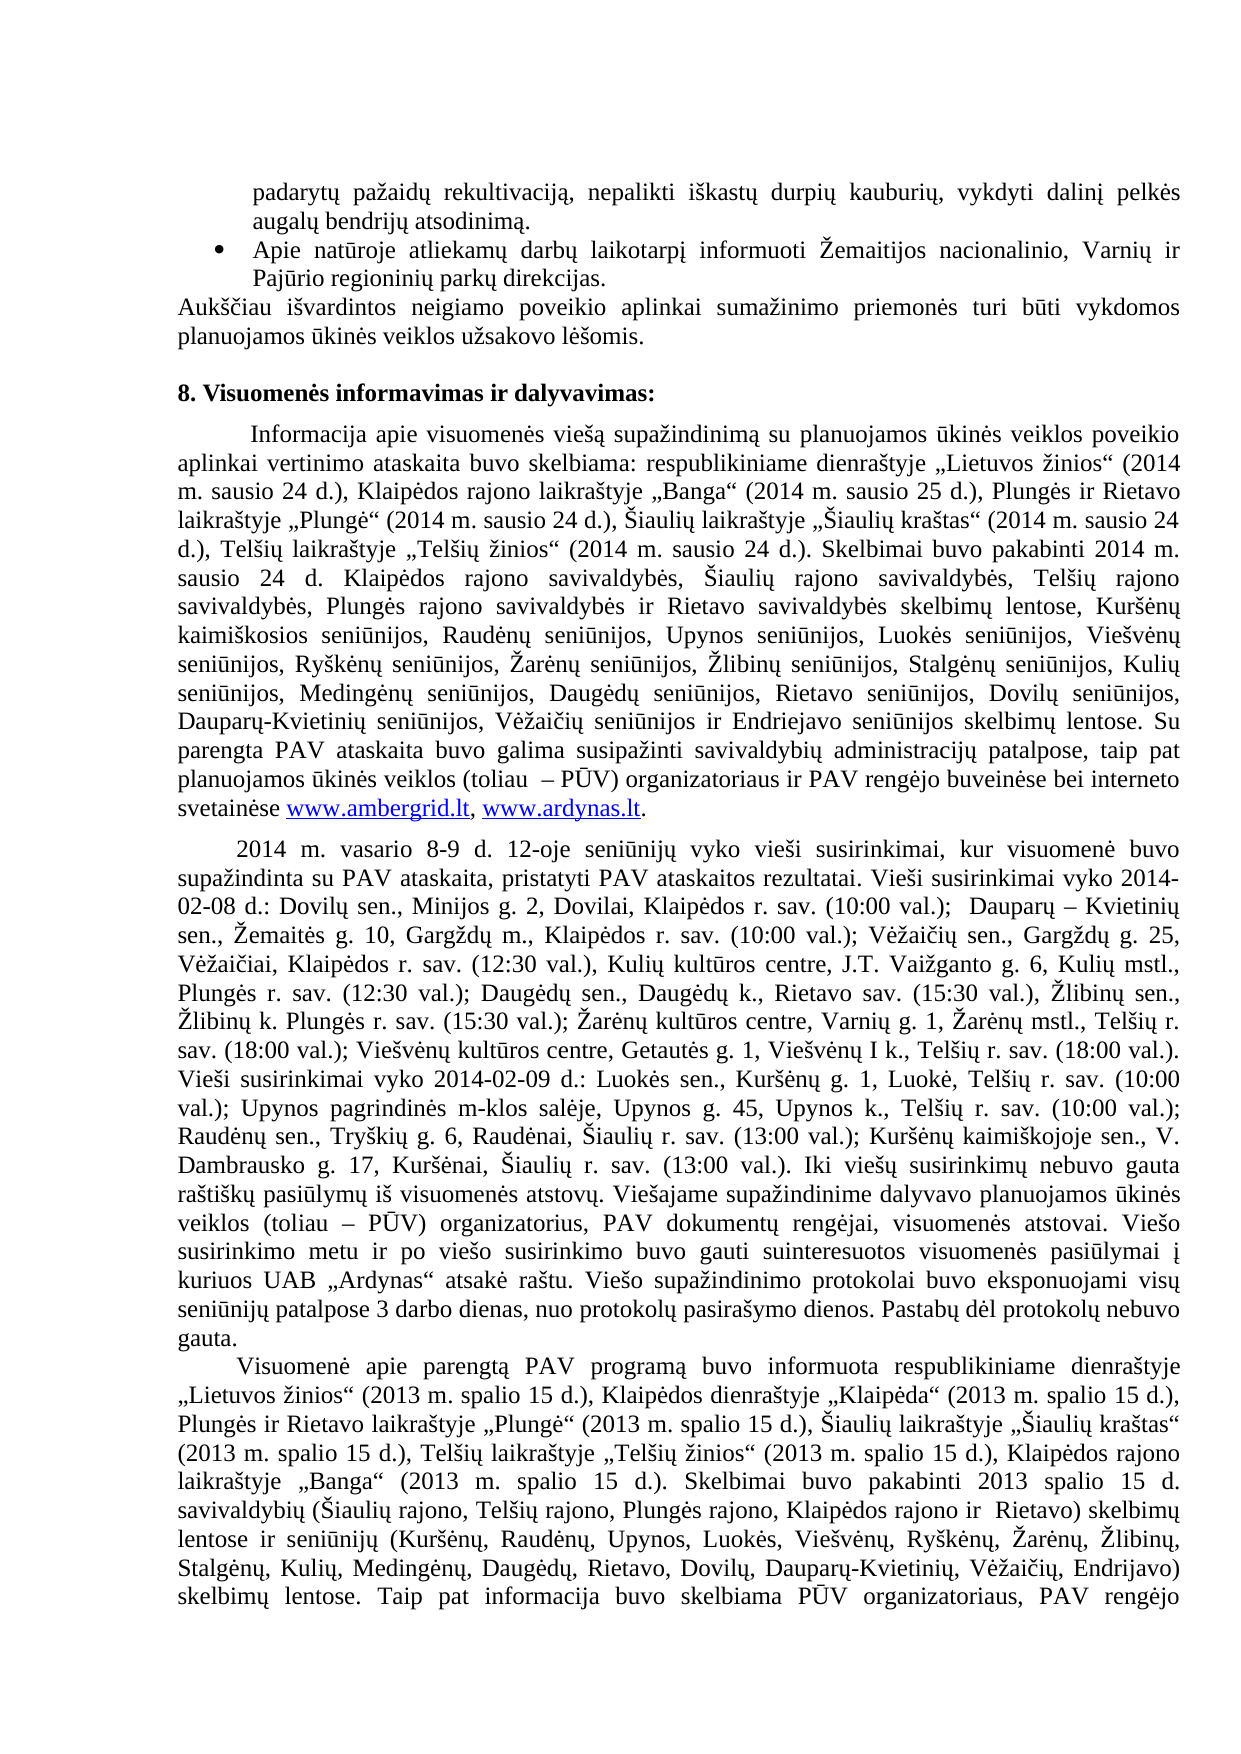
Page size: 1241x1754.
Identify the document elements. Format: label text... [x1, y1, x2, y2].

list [215, 177, 1181, 235]
text Informacija apie visuomenės viešą supažindinimą su planuojamos ūkinės veiklos poveikio aplinkai vertinimo ataskaita buvo skelbiama: respublikiniame dienraštyje „Lietuvos žinios“ (2014 m. sausio 24 d.), Klaipėdos rajono laikraštyje „Banga“ (2014 m. sausio 25 d.), Plungės ir Rietavo laikraštyje „Plungė“ (2014 m. sausio 24 d.), Šiaulių laikraštyje „Šiaulių kraštas“ (2014 m. sausio 24 d.), Telšių laikraštyje „Telšių žinios“ (2014 m. sausio 24 d.). Skelbimai buvo pakabinti 2014 m. sausio 24 d. Klaipėdos rajono savivaldybės, Šiaulių rajono savivaldybės, Telšių rajono savivaldybės, Plungės rajono savivaldybės ir Rietavo savivaldybės skelbimų lentose, Kuršėnų kaimiškosios seniūnijos, Raudėnų seniūnijos, Upynos seniūnijos, Luokės seniūnijos, Viešvėnų seniūnijos, Ryškėnų seniūnijos, Žarėnų seniūnijos, Žlibinų seniūnijos, Stalgėnų seniūnijos, Kulių seniūnijos, Medingėnų seniūnijos, Daugėdų seniūnijos, Rietavo seniūnijos, Dovilų seniūnijos, Dauparų-Kvietinių seniūnijos, Vėžaičių seniūnijos ir Endriejavo seniūnijos skelbimų lentose. Su parengta PAV ataskaita buvo galima susipažinti savivaldybių administracijų patalpose, taip pat planuojamos ūkinės veiklos (toliau – PŪV) organizatoriaus ir PAV rengėjo buveinėse bei interneto svetainėse www.ambergrid.lt, www.ardynas.lt. [177, 419, 1181, 821]
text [177, 1351, 1181, 1610]
text 2014 m. vasario 8-9 d. 12-oje seniūnijų vyko vieši susirinkimai, kur visuomenė buvo supažindinta su PAV ataskaita, pristatyti PAV ataskaitos rezultatai. Vieši susirinkimai vyko 2014-02-08 d.: Dovilų sen., Minijos g. 2, Dovilai, Klaipėdos r. sav. (10:00 val.); Dauparų – Kvietinių sen., Žemaitės g. 10, Gargždų m., Klaipėdos r. sav. (10:00 val.); Vėžaičių sen., Gargždų g. 25, Vėžaičiai, Klaipėdos r. sav. (12:30 val.), Kulių kultūros centre, J.T. Vaižganto g. 6, Kulių mstl., Plungės r. sav. (12:30 val.); Daugėdų sen., Daugėdų k., Rietavo sav. (15:30 val.), Žlibinų sen., Žlibinų k. Plungės r. sav. (15:30 val.); Žarėnų kultūros centre, Varnių g. 1, Žarėnų mstl., Telšių r. sav. (18:00 val.); Viešvėnų kultūros centre, Getautės g. 1, Viešvėnų I k., Telšių r. sav. (18:00 val.). Vieši susirinkimai vyko 2014-02-09 d.: Luokės sen., Kuršėnų g. 1, Luokė, Telšių r. sav. (10:00 val.); Upynos pagrindinės m-klos salėje, Upynos g. 45, Upynos k., Telšių r. sav. (10:00 val.); Raudėnų sen., Tryškių g. 6, Raudėnai, Šiaulių r. sav. (13:00 val.); Kuršėnų kaimiškojoje sen., V. Dambrausko g. 17, Kuršėnai, Šiaulių r. sav. (13:00 val.). Iki viešų susirinkimų nebuvo gauta raštiškų pasiūlymų iš visuomenės atstovų. Viešajame supažindinime dalyvavo planuojamos ūkinės veiklos (toliau – PŪV) organizatorius, PAV dokumentų rengėjai, visuomenės atstovai. Viešo susirinkimo metu ir po viešo susirinkimo buvo gauti suinteresuotos visuomenės pasiūlymai į kuriuos UAB „Ardynas“ atsakė raštu. Viešo supažindinimo protokolai buvo eksponuojami visų seniūnijų patalpose 3 darbo dienas, nuo protokolų pasirašymo dienos. Pastabų dėl protokolų nebuvo gauta. [177, 834, 1181, 1351]
text 8. Visuomenės informavimas ir dalyvavimas: [177, 378, 1181, 406]
text Aukščiau išvardintos neigiamo poveikio aplinkai sumažinimo priemonės turi būti vykdomos planuojamos ūkinės veiklos užsakovo lėšomis. [177, 292, 1181, 350]
list Apie natūroje atliekamų darbų laikotarpį informuoti Žemaitijos nacionalinio, Varnių ir Pajūrio regioninių parkų direkcijas. [215, 235, 1181, 292]
